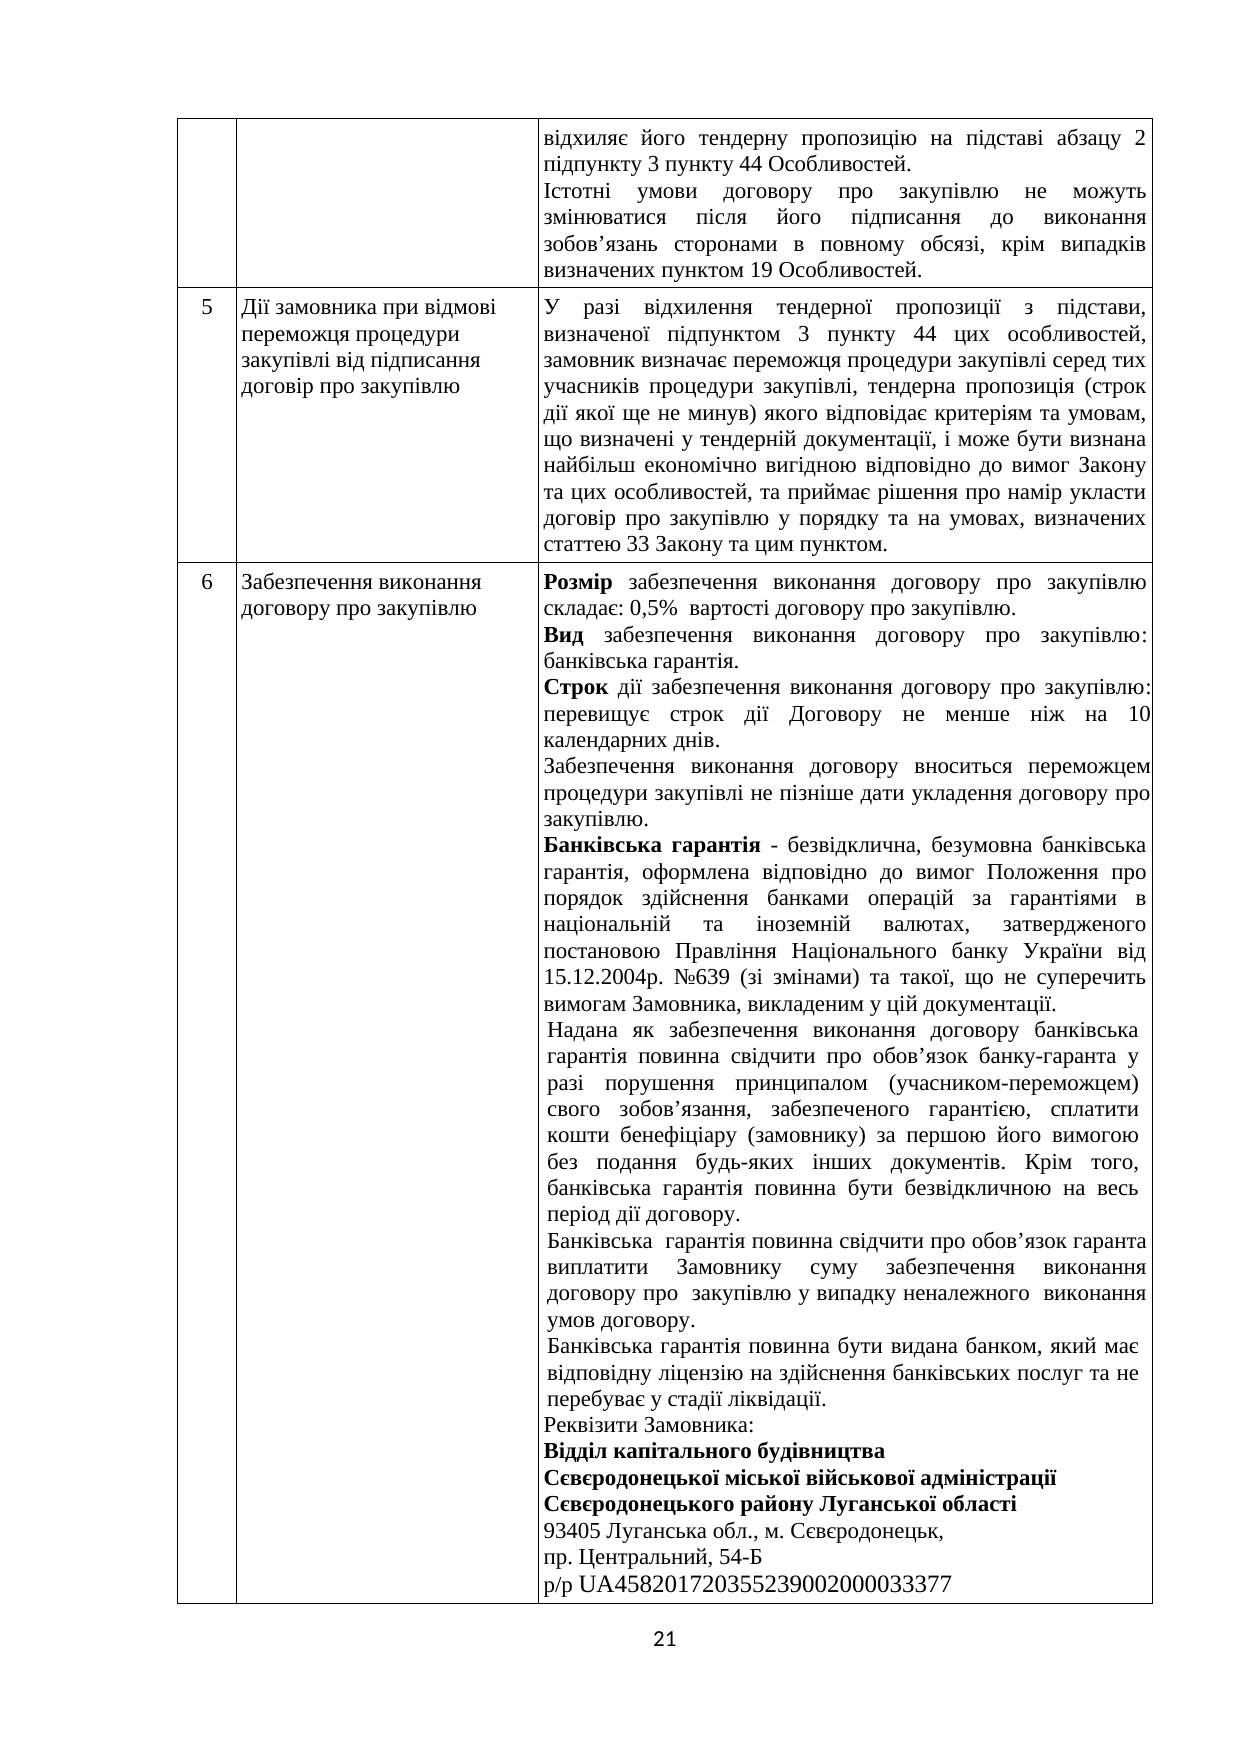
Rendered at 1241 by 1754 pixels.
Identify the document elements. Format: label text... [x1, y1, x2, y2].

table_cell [237, 563, 538, 1603]
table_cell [539, 119, 1152, 287]
table_cell 4 [178, 119, 236, 287]
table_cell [237, 119, 538, 287]
table_cell У разі відхилення тендерної пропозиції з підстави, визначеної підпунктом 3 пункту 44 цих особливостей, замовник визначає переможця процедури закупівлі серед тих учасників процедури закупівлі, тендерна пропозиція (строк дії якої ще не минув) якого відповідає критеріям та умовам, що визначені у тендерній документації, і може бути визнана найбільш економічно вигідною відповідно до вимог Закону та цих особливостей, та приймає рішення про намір укласти договір про закупівлю у порядку та на умовах, визначених статтею 33 Закону та цим пунктом. [539, 288, 1152, 562]
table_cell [539, 563, 1152, 1603]
table_cell Дії замовника при відмові переможця процедури закупівлі від підписання договір про закупівлю [237, 288, 538, 562]
table_cell 6 [178, 563, 236, 1603]
table_cell 5 [178, 288, 236, 562]
